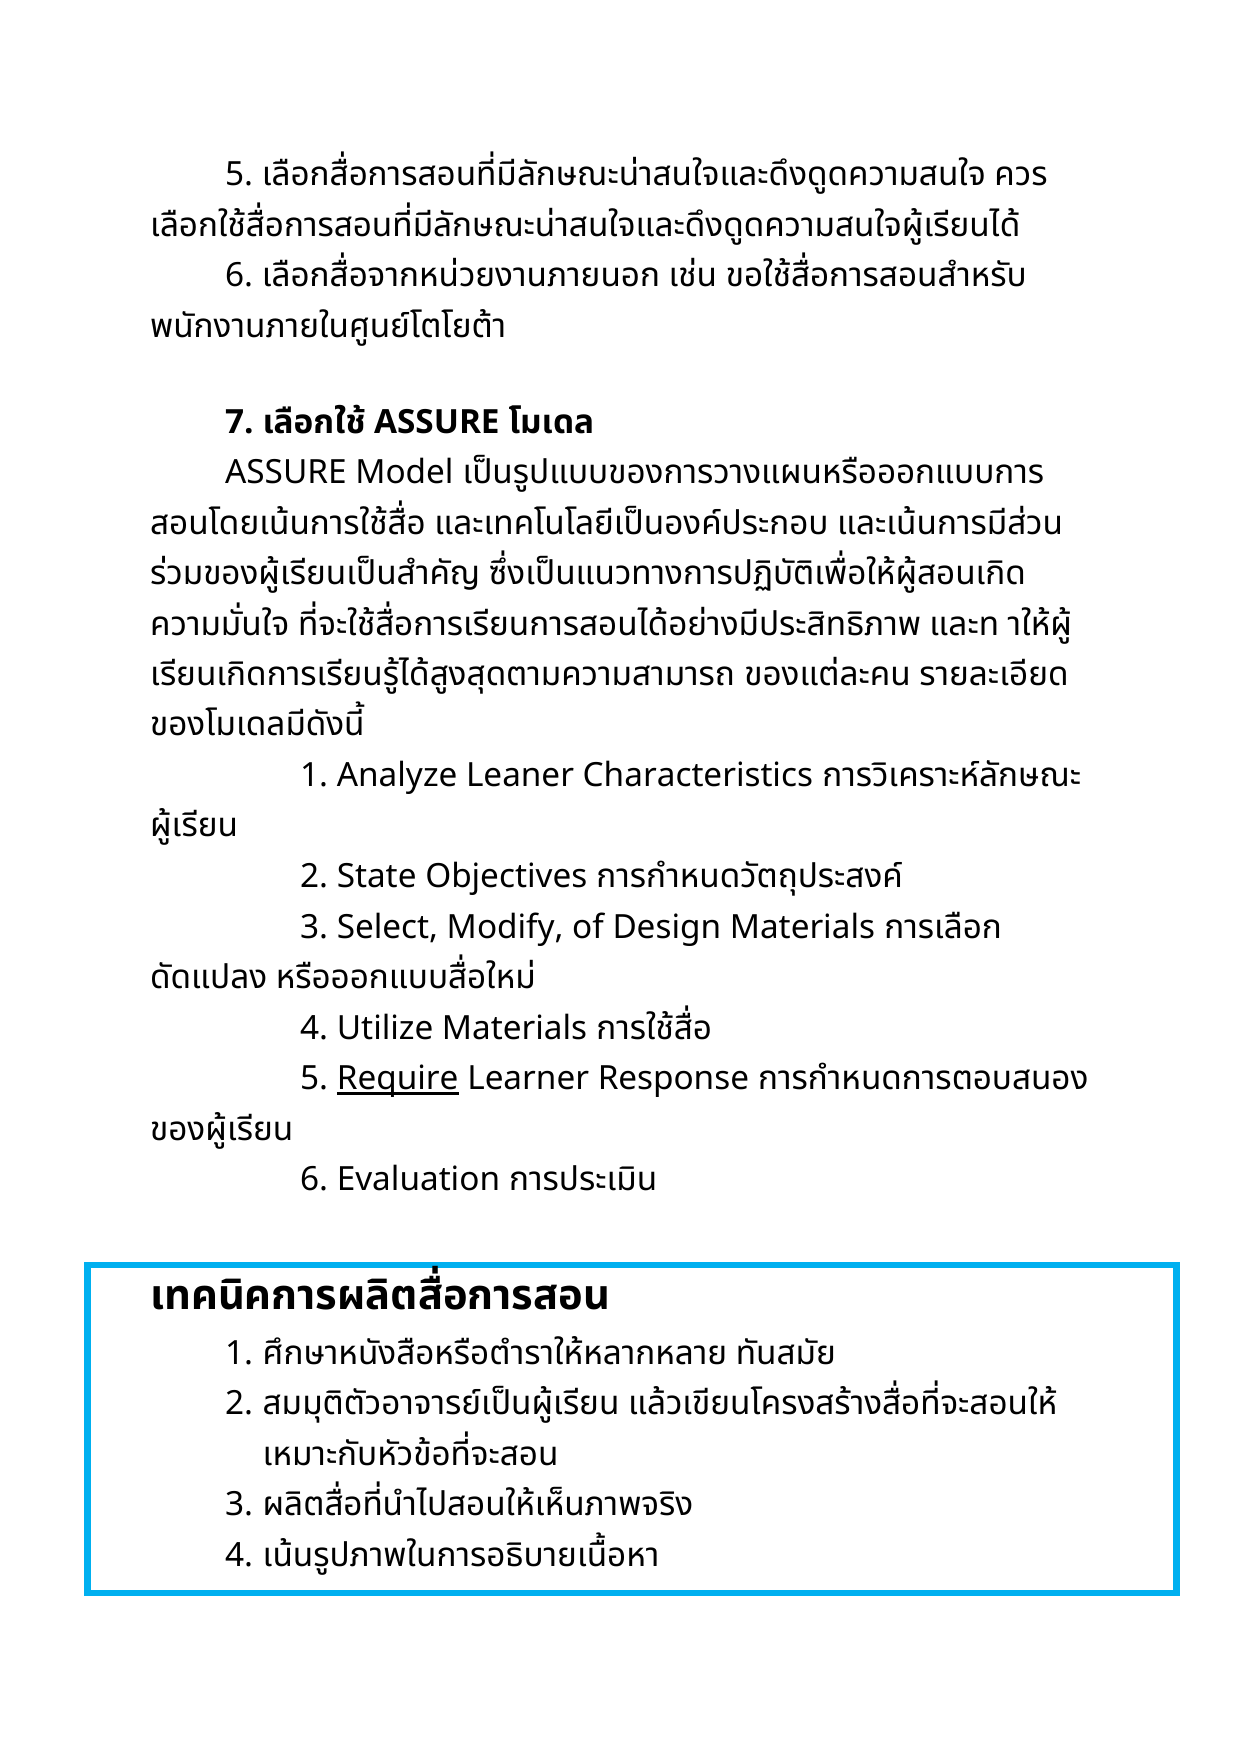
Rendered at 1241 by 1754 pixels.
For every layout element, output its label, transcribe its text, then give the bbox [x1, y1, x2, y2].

list สมมุติตัวอาจารย์เป็นผู้เรียน แล้วเขียนโครงสร้างสื่อที่จะสอนให้เหมาะกับหัวข้อที่จะสอน [225, 1379, 1090, 1480]
list ผลิตสื่อที่นำไปสอนให้เห็นภาพจริง [225, 1480, 1090, 1531]
list ศึกษาหนังสือหรือตำราให้หลากหลาย ทันสมัย [225, 1328, 1090, 1379]
text เทคนิคการผลิตสื่อการสอน [150, 1266, 1090, 1328]
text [150, 150, 1090, 1206]
list เน้นรูปภาพในการอธิบายเนื้อหา [225, 1531, 1090, 1581]
